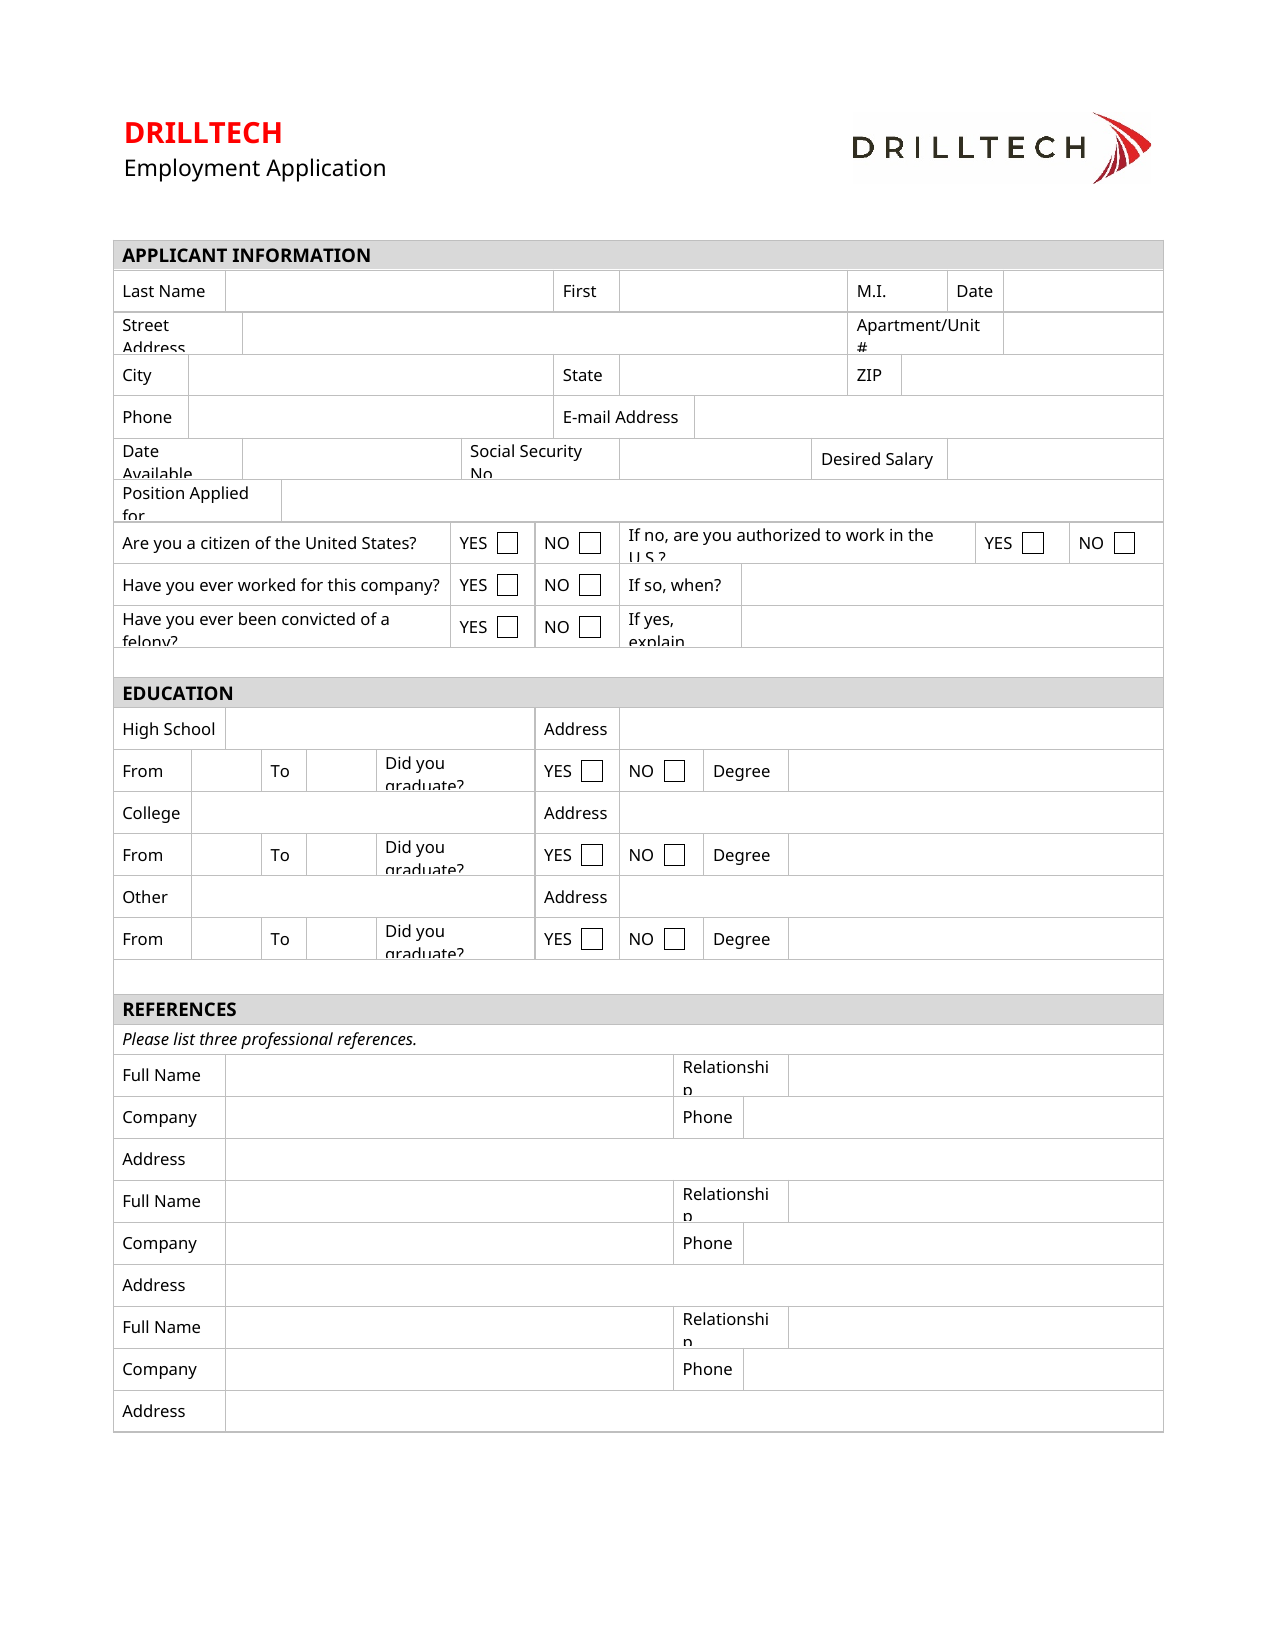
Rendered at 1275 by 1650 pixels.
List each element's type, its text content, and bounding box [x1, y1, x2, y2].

table_header Drilltech Employment Application [113, 113, 761, 217]
table_cell [744, 1223, 1163, 1263]
table_cell [1004, 271, 1163, 311]
table_cell Did you graduate? [377, 918, 534, 959]
table_cell If yes, explain [620, 606, 741, 647]
table_cell [1004, 313, 1163, 353]
table_cell YES [536, 750, 619, 791]
table_cell Relationship [674, 1181, 788, 1222]
table_cell Company [114, 1349, 225, 1389]
table_cell College [114, 792, 191, 833]
table_cell NO [1070, 523, 1163, 563]
table_cell [114, 648, 1163, 677]
table_cell Have you ever worked for this company? [114, 564, 450, 605]
table_cell Relationship [674, 1307, 788, 1347]
table_cell YES [976, 523, 1069, 563]
table_cell [744, 1097, 1163, 1138]
table_cell [226, 1139, 1163, 1179]
table_cell [226, 271, 553, 311]
table_cell From [114, 918, 191, 959]
table_cell [620, 708, 1163, 749]
table_cell YES [451, 564, 534, 605]
table_cell [948, 439, 1163, 479]
table_cell [226, 1265, 1163, 1306]
table_cell If no, are you authorized to work in the U.S.? [620, 523, 975, 563]
table_cell [192, 792, 534, 833]
table_cell M.I. [848, 271, 947, 311]
table_cell [226, 1349, 673, 1389]
table_cell Desired Salary [812, 439, 947, 479]
table_cell Address [536, 792, 619, 833]
table_cell Full Name [114, 1055, 225, 1096]
table_cell Phone [674, 1349, 743, 1389]
table_cell Did you graduate? [377, 834, 534, 875]
table_cell Address [536, 876, 619, 917]
table_cell [620, 792, 1163, 833]
table_cell Have you ever been convicted of a felony? [114, 606, 450, 647]
table_cell [620, 271, 847, 311]
table_cell From [114, 834, 191, 875]
table_cell [189, 396, 553, 437]
table_header Applicant Information [114, 241, 1163, 269]
table_cell [192, 876, 534, 917]
table_cell [114, 960, 1163, 994]
table_cell Address [114, 1391, 225, 1431]
table_cell NO [620, 918, 703, 959]
table_cell E-mail Address [554, 396, 694, 437]
table_cell [307, 834, 376, 875]
table_cell Social Security No. [462, 439, 619, 479]
table_cell [620, 355, 847, 395]
table_cell Phone [114, 396, 188, 437]
table_cell High School [114, 708, 225, 749]
table_cell [226, 1055, 673, 1096]
table_cell NO [536, 523, 619, 563]
table_cell To [262, 918, 306, 959]
table_cell Education [114, 678, 1163, 707]
table_cell If so, when? [620, 564, 741, 605]
table_cell [789, 918, 1163, 959]
table_cell Full Name [114, 1307, 225, 1347]
table_cell [226, 1097, 673, 1138]
picture [853, 112, 1152, 184]
table_cell Street Address [114, 313, 242, 353]
table_cell Company [114, 1223, 225, 1263]
table_cell ZIP [848, 355, 901, 395]
table_cell Apartment/Unit # [848, 313, 1003, 353]
table_cell Company [114, 1097, 225, 1138]
table_cell [742, 564, 1163, 605]
table_cell Position Applied for [114, 480, 281, 521]
table_cell Address [114, 1139, 225, 1179]
table_cell NO [620, 750, 703, 791]
table_cell [742, 606, 1163, 647]
table_cell YES [536, 834, 619, 875]
table_cell Date [948, 271, 1003, 311]
table_cell [789, 1307, 1163, 1347]
table_cell First [554, 271, 619, 311]
table_cell Phone [674, 1223, 743, 1263]
table_cell From [114, 750, 191, 791]
table_cell [789, 834, 1163, 875]
table_cell [192, 750, 261, 791]
table_cell References [114, 995, 1163, 1024]
table_cell [620, 876, 1163, 917]
table_cell State [554, 355, 619, 395]
table_cell YES [451, 606, 534, 647]
table_cell Relationship [674, 1055, 788, 1096]
table_cell [243, 439, 461, 479]
table_cell Phone [674, 1097, 743, 1138]
table_cell NO [620, 834, 703, 875]
table_cell Last Name [114, 271, 225, 311]
table_cell YES [536, 918, 619, 959]
table_cell YES [451, 523, 534, 563]
table_cell [192, 918, 261, 959]
table_cell [189, 355, 553, 395]
table_cell NO [536, 564, 619, 605]
table_cell City [114, 355, 188, 395]
table_cell Degree [704, 750, 788, 791]
table_cell Degree [704, 834, 788, 875]
table_cell [307, 750, 376, 791]
table_cell Please list three professional references. [114, 1025, 1163, 1054]
table_cell [226, 1391, 1163, 1431]
table_cell Address [536, 708, 619, 749]
table_cell [226, 1307, 673, 1347]
table_cell Address [114, 1265, 225, 1306]
table_cell [695, 396, 1163, 437]
table_cell Date Available [114, 439, 242, 479]
table_cell Are you a citizen of the United States? [114, 523, 450, 563]
table_cell [307, 918, 376, 959]
table_cell [282, 480, 1163, 521]
table_cell [226, 1181, 673, 1222]
table_cell [226, 708, 534, 749]
table_cell To [262, 750, 306, 791]
table_cell Other [114, 876, 191, 917]
table_cell Did you graduate? [377, 750, 534, 791]
table_cell [789, 750, 1163, 791]
table_cell [226, 1223, 673, 1263]
table_header [761, 113, 1162, 217]
table_cell [192, 834, 261, 875]
table_cell To [262, 834, 306, 875]
table_cell [789, 1181, 1163, 1222]
table_cell [620, 439, 811, 479]
table_cell NO [536, 606, 619, 647]
table_cell [902, 355, 1163, 395]
table_cell [744, 1349, 1163, 1389]
table_cell [789, 1055, 1163, 1096]
table_cell Degree [704, 918, 788, 959]
table_cell Full Name [114, 1181, 225, 1222]
table_cell [243, 313, 847, 353]
